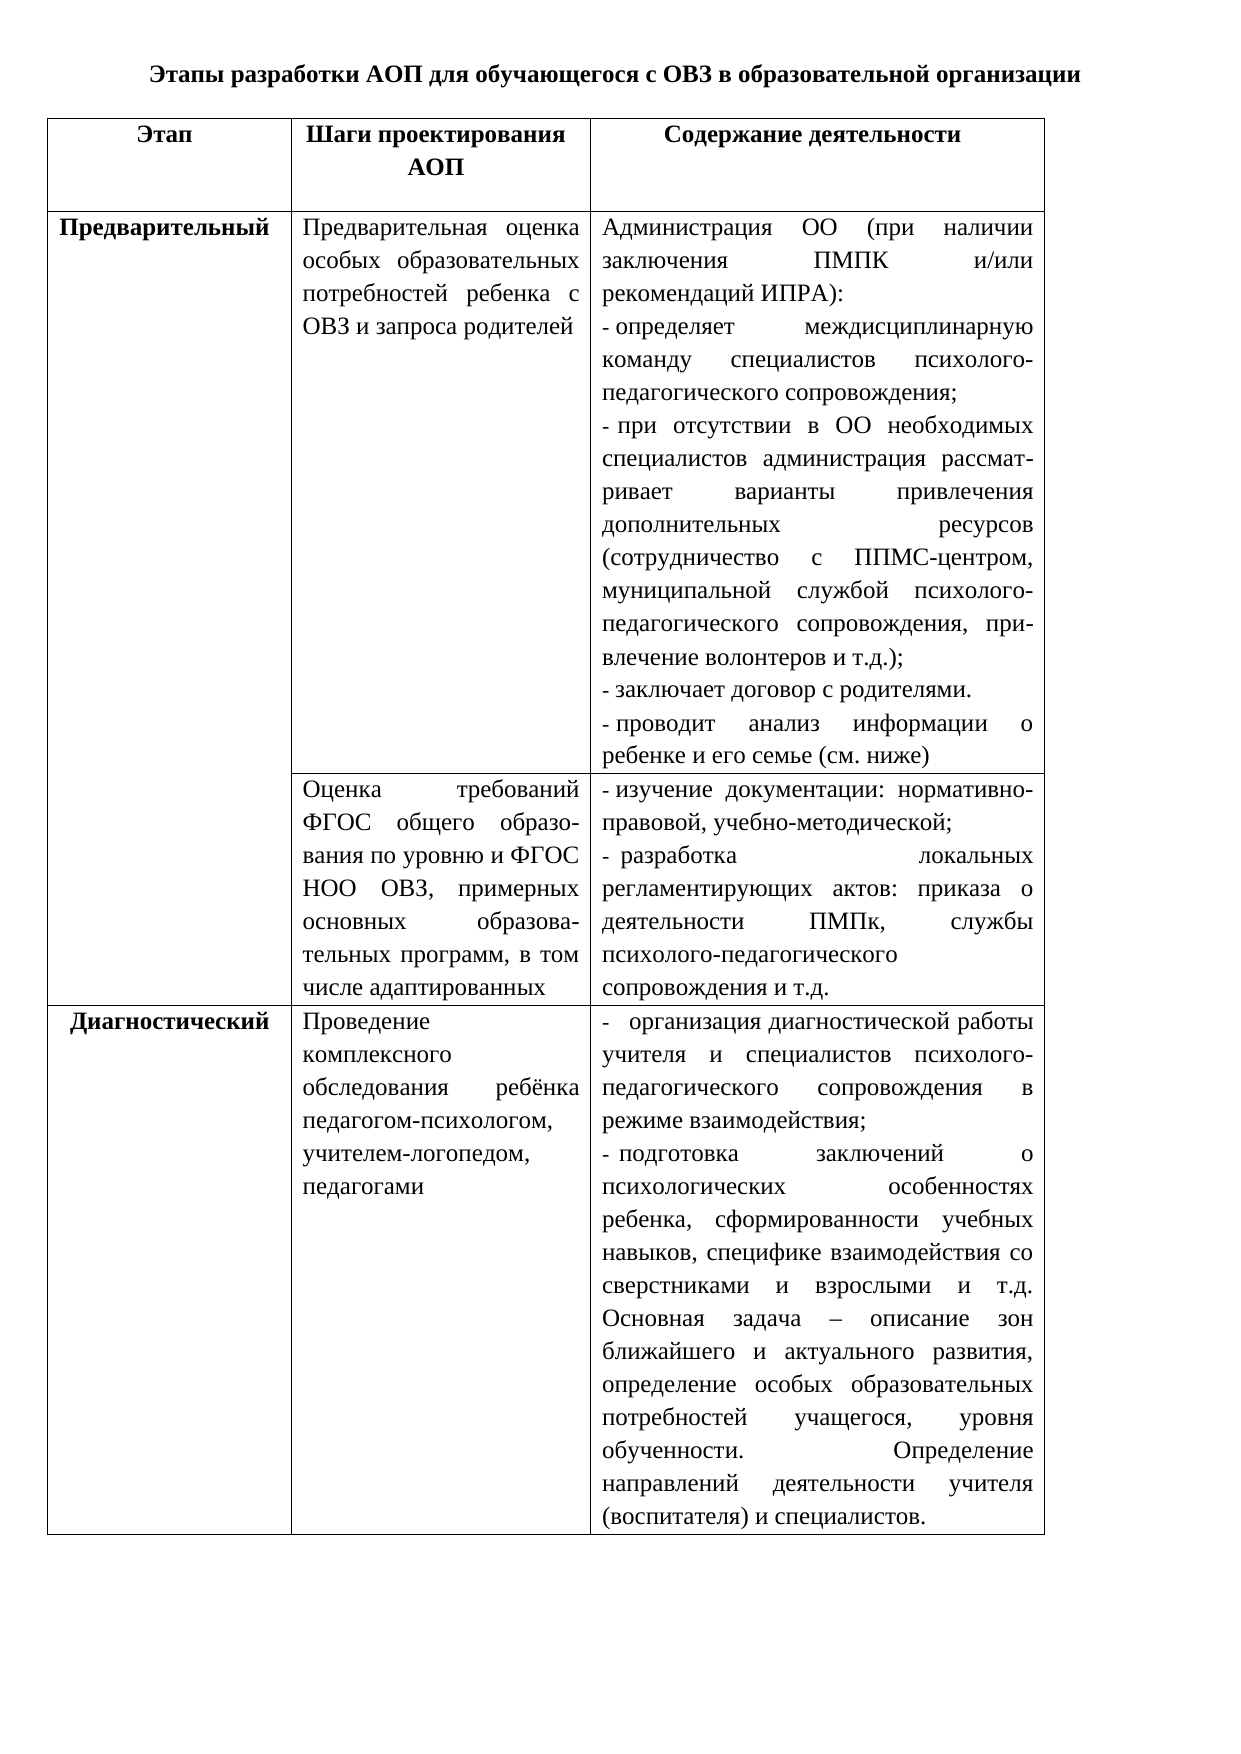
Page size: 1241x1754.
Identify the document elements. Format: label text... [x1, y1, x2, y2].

table_header Содержание деятельности [591, 119, 1044, 211]
table_cell Администрация ОО (при наличии заключения ПМПК и/или рекомендаций ИПРА): определяет междисциплинарную команду специалистов психолого-педагогического сопровождения; при отсутствии в ОО необходимых специалистов администрация рассматривает варианты привлечения дополнительных ресурсов (сотрудничество с ППМС-центром, муниципальной службой психолого-педагогического сопровождения, привлечение волонтеров и т.д.); заключает договор с родителями. проводит анализ информации о ребенке и его семье (см. ниже) [591, 212, 1044, 773]
table_cell Проведение комплексного обследования ребёнка педагогом-психологом, учителем-логопедом, педагогами [292, 1006, 590, 1534]
table_cell организация диагностической работы учителя и специалистов психолого-педагогического сопровождения в режиме взаимодействия; подготовка заключений о психологических особенностях ребенка, сформированности учебных навыков, специфике взаимодействия со сверстниками и взрослыми и т.д. Основная задача – описание зон ближайшего и актуального развития, определение особых образовательных потребностей учащегося, уровня обученности. Определение направлений деятельности учителя (воспитателя) и специалистов. [591, 1006, 1044, 1534]
table_header Шаги проектирования АОП [292, 119, 590, 211]
table_header Этап [48, 119, 291, 211]
table_cell Предварительная оценка особых образовательных потребностей ребенка с ОВЗ и запроса родителей [292, 212, 590, 773]
table_cell Предварительный [48, 212, 291, 1005]
text Этапы разработки АОП для обучающегося с ОВЗ в образовательной организации [59, 59, 1171, 88]
table_cell Оценка требований ФГОС общего образования по уровню и ФГОС НОО ОВЗ, примерных основных образовательных программ, в том числе адаптированных [292, 774, 590, 1005]
table_cell Диагностический [48, 1006, 291, 1534]
table_cell изучение документации: нормативно-правовой, учебно-методической; разработка локальных регламентирующих актов: приказа о деятельности ПМПк, службы психолого-педагогического сопровождения и т.д. [591, 774, 1044, 1005]
